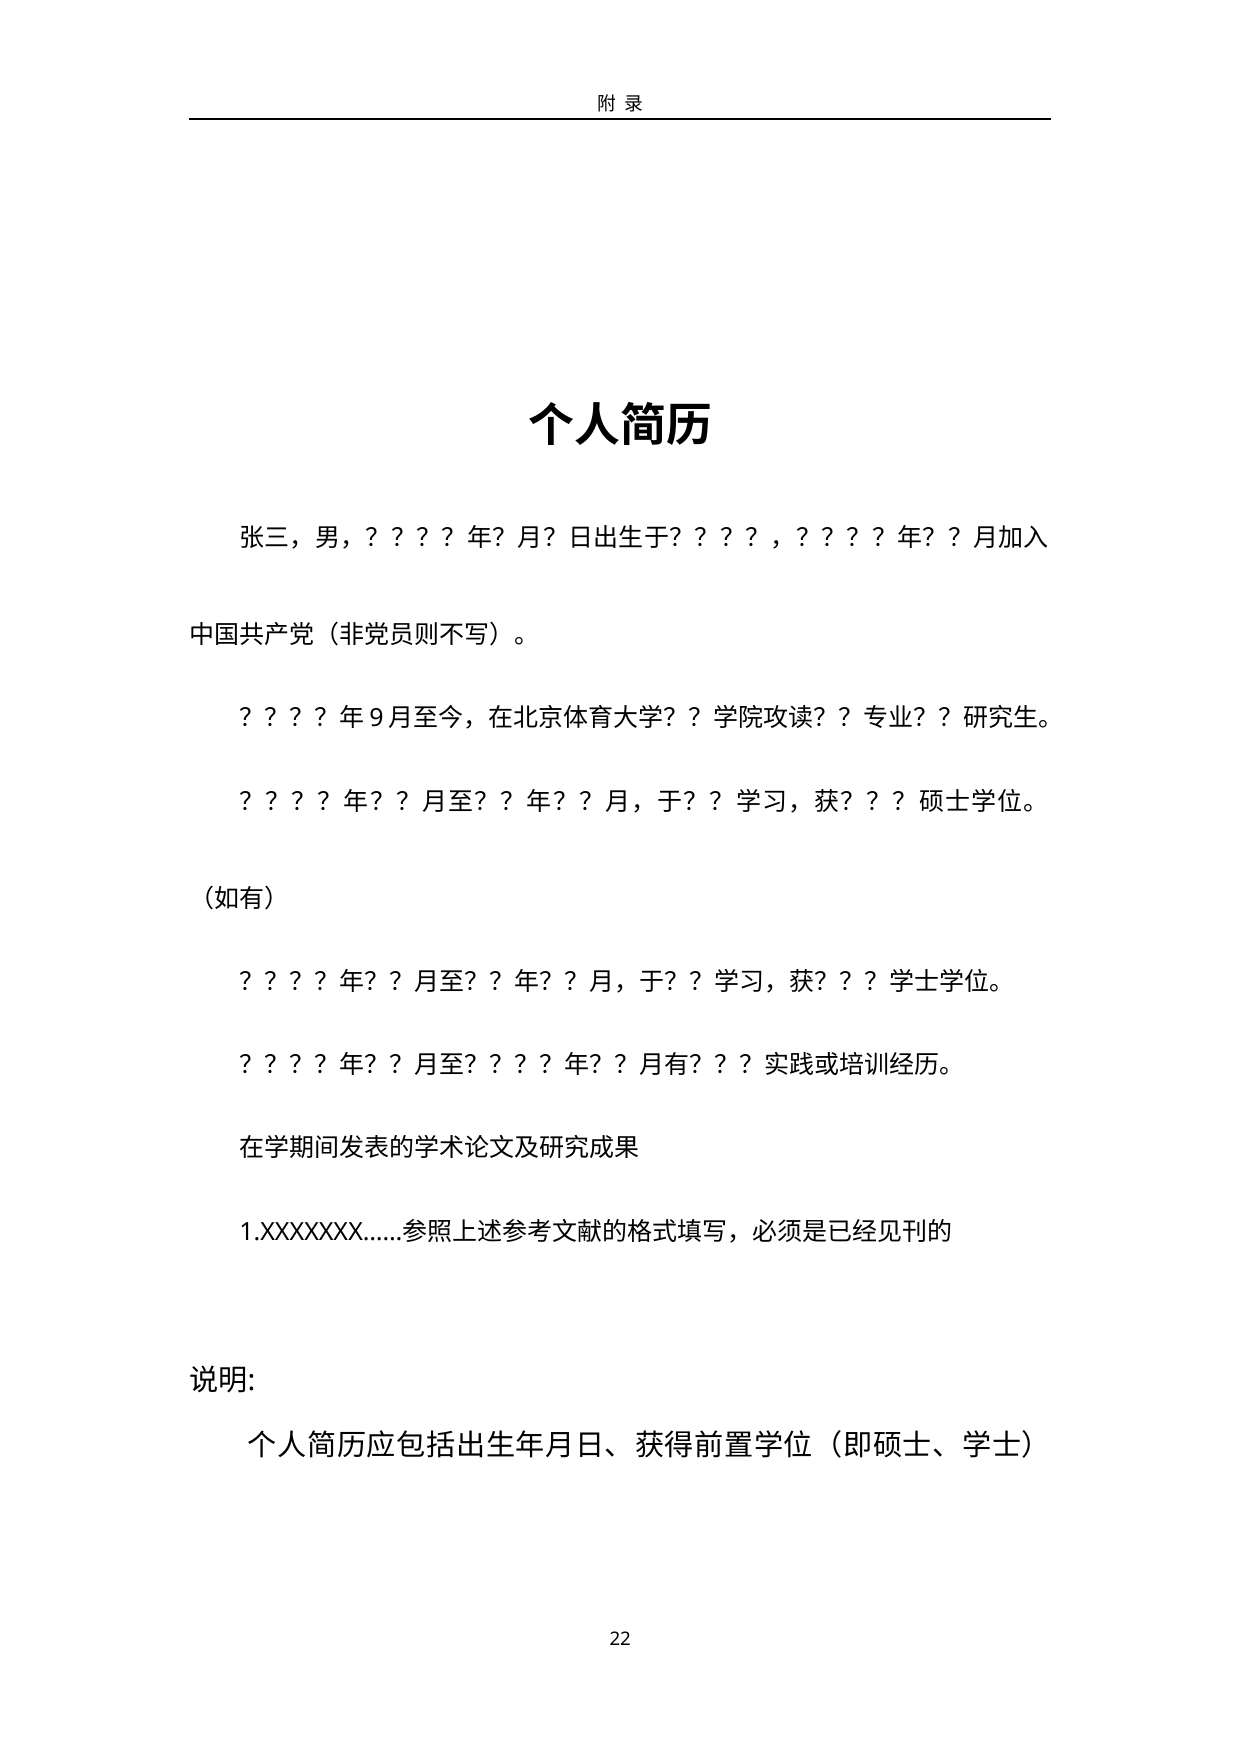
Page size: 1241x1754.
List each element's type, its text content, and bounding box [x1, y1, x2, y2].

text 在学期间发表的学术论文及研究成果 [189, 1113, 1051, 1178]
text ？？？？年？？月至？？年？？月，于？？学习，获？？？学士学位。 [189, 947, 1051, 1012]
text 说明: [189, 1345, 1051, 1410]
text ？？？？年9月至今，在北京体育大学？？学院攻读？？专业？？研究生。 [189, 683, 1051, 748]
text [189, 1410, 1051, 1475]
text ？？？？年？？月至？？？？年？？月有？？？实践或培训经历。 [189, 1030, 1051, 1095]
subtitle 个人简历 [189, 373, 1051, 470]
text ？？？？年？？月至？？年？？月，于？？学习，获？？？硕士学位。（如有） [189, 767, 1051, 929]
text 张三，男，？？？？年？月？日出生于？？？？，？？？？年？？月加入中国共产党（非党员则不写）。 [189, 503, 1051, 665]
text 1.XXXXXXX……参照上述参考文献的格式填写，必须是已经见刊的 [189, 1197, 1051, 1262]
